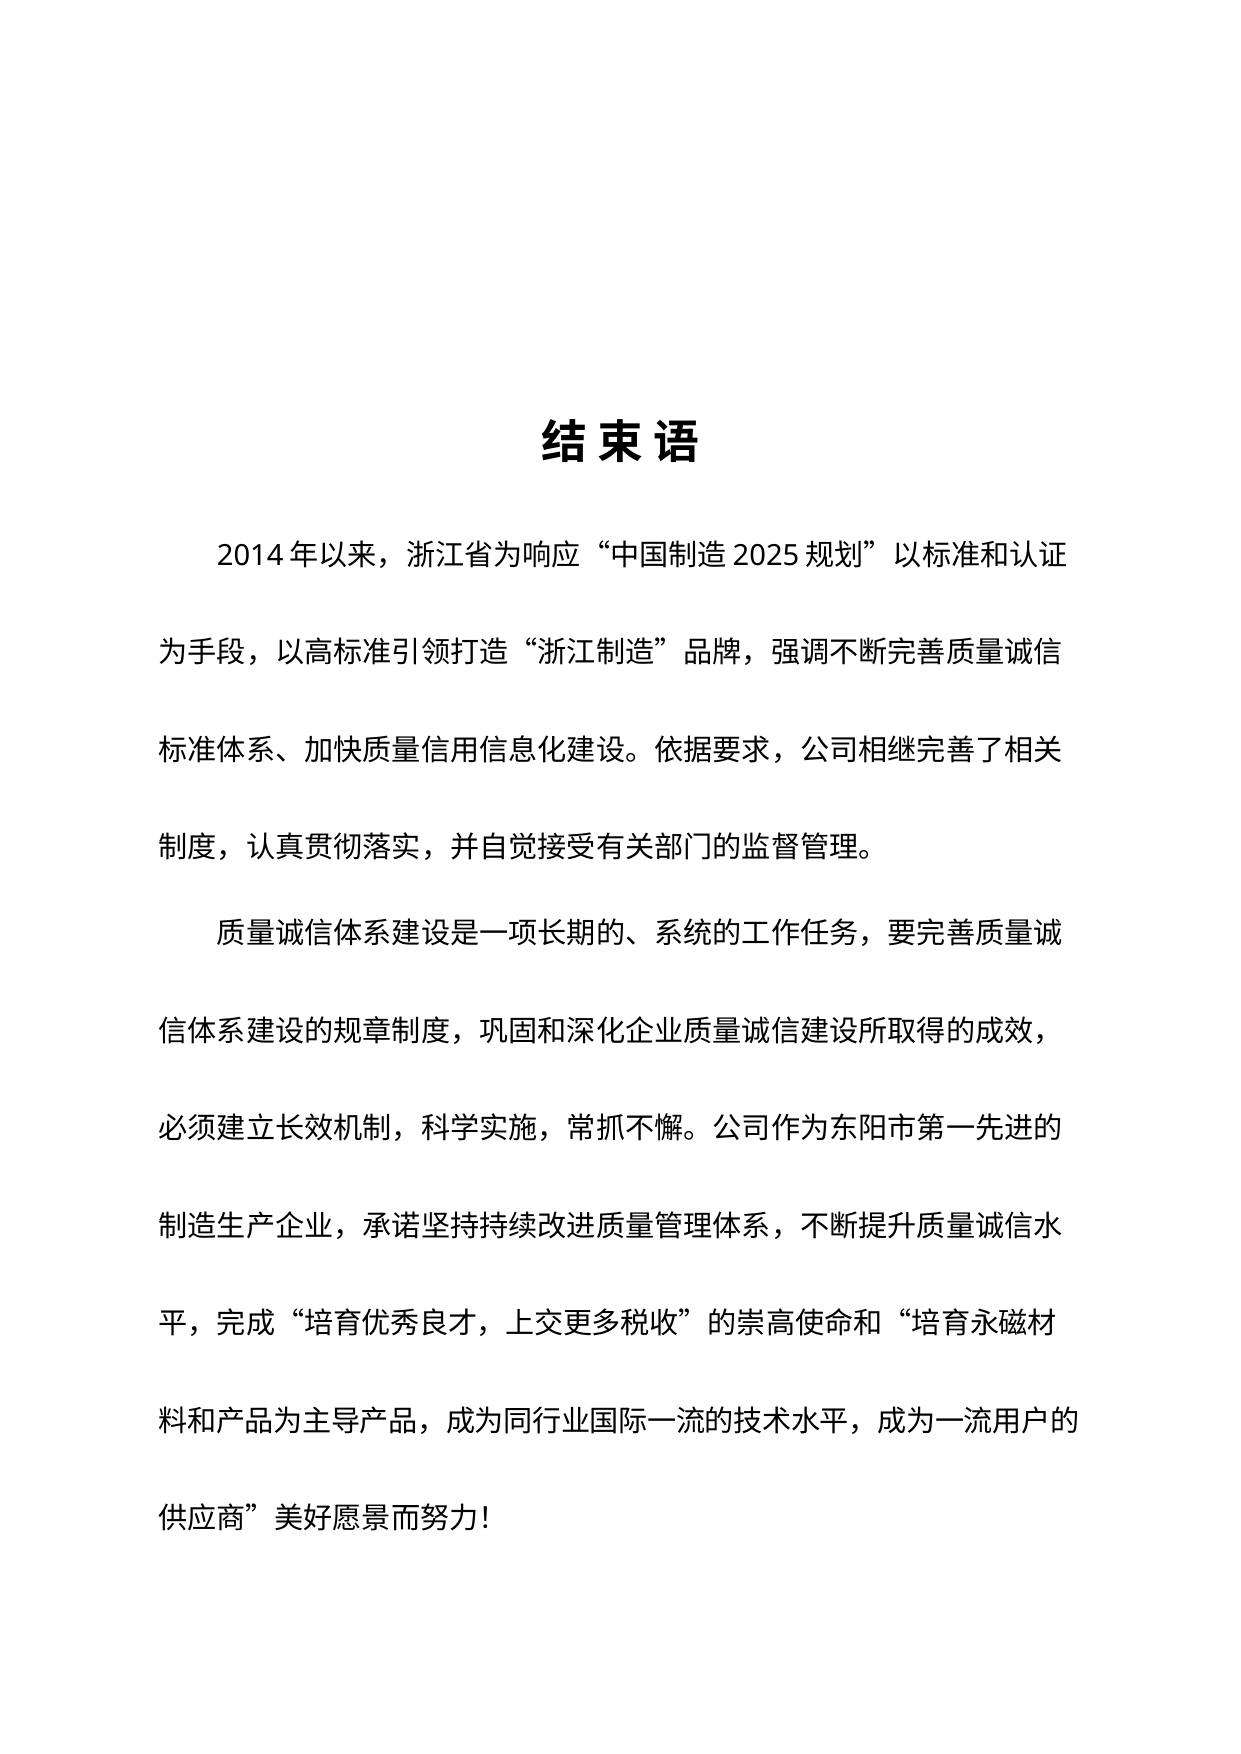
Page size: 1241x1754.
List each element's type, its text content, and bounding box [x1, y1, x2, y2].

text 质量诚信体系建设是一项长期的、系统的工作任务，要完善质量诚信体系建设的规章制度，巩固和深化企业质量诚信建设所取得的成效，必须建立长效机制，科学实施，常抓不懈。公司作为东阳市第一先进的制造生产企业，承诺坚持持续改进质量管理体系，不断提升质量诚信水平，完成“培育优秀良才，上交更多税收”的崇高使命和“培育永磁材料和产品为主导产品，成为同行业国际一流的技术水平，成为一流用户的供应商”美好愿景而努力！ [158, 899, 1082, 1549]
subtitle 结 束 语 [158, 389, 1082, 487]
text 2014年以来，浙江省为响应“中国制造2025规划”以标准和认证为手段，以高标准引领打造“浙江制造”品牌，强调不断完善质量诚信标准体系、加快质量信用信息化建设。依据要求，公司相继完善了相关制度，认真贯彻落实，并自觉接受有关部门的监督管理。 [158, 520, 1082, 878]
